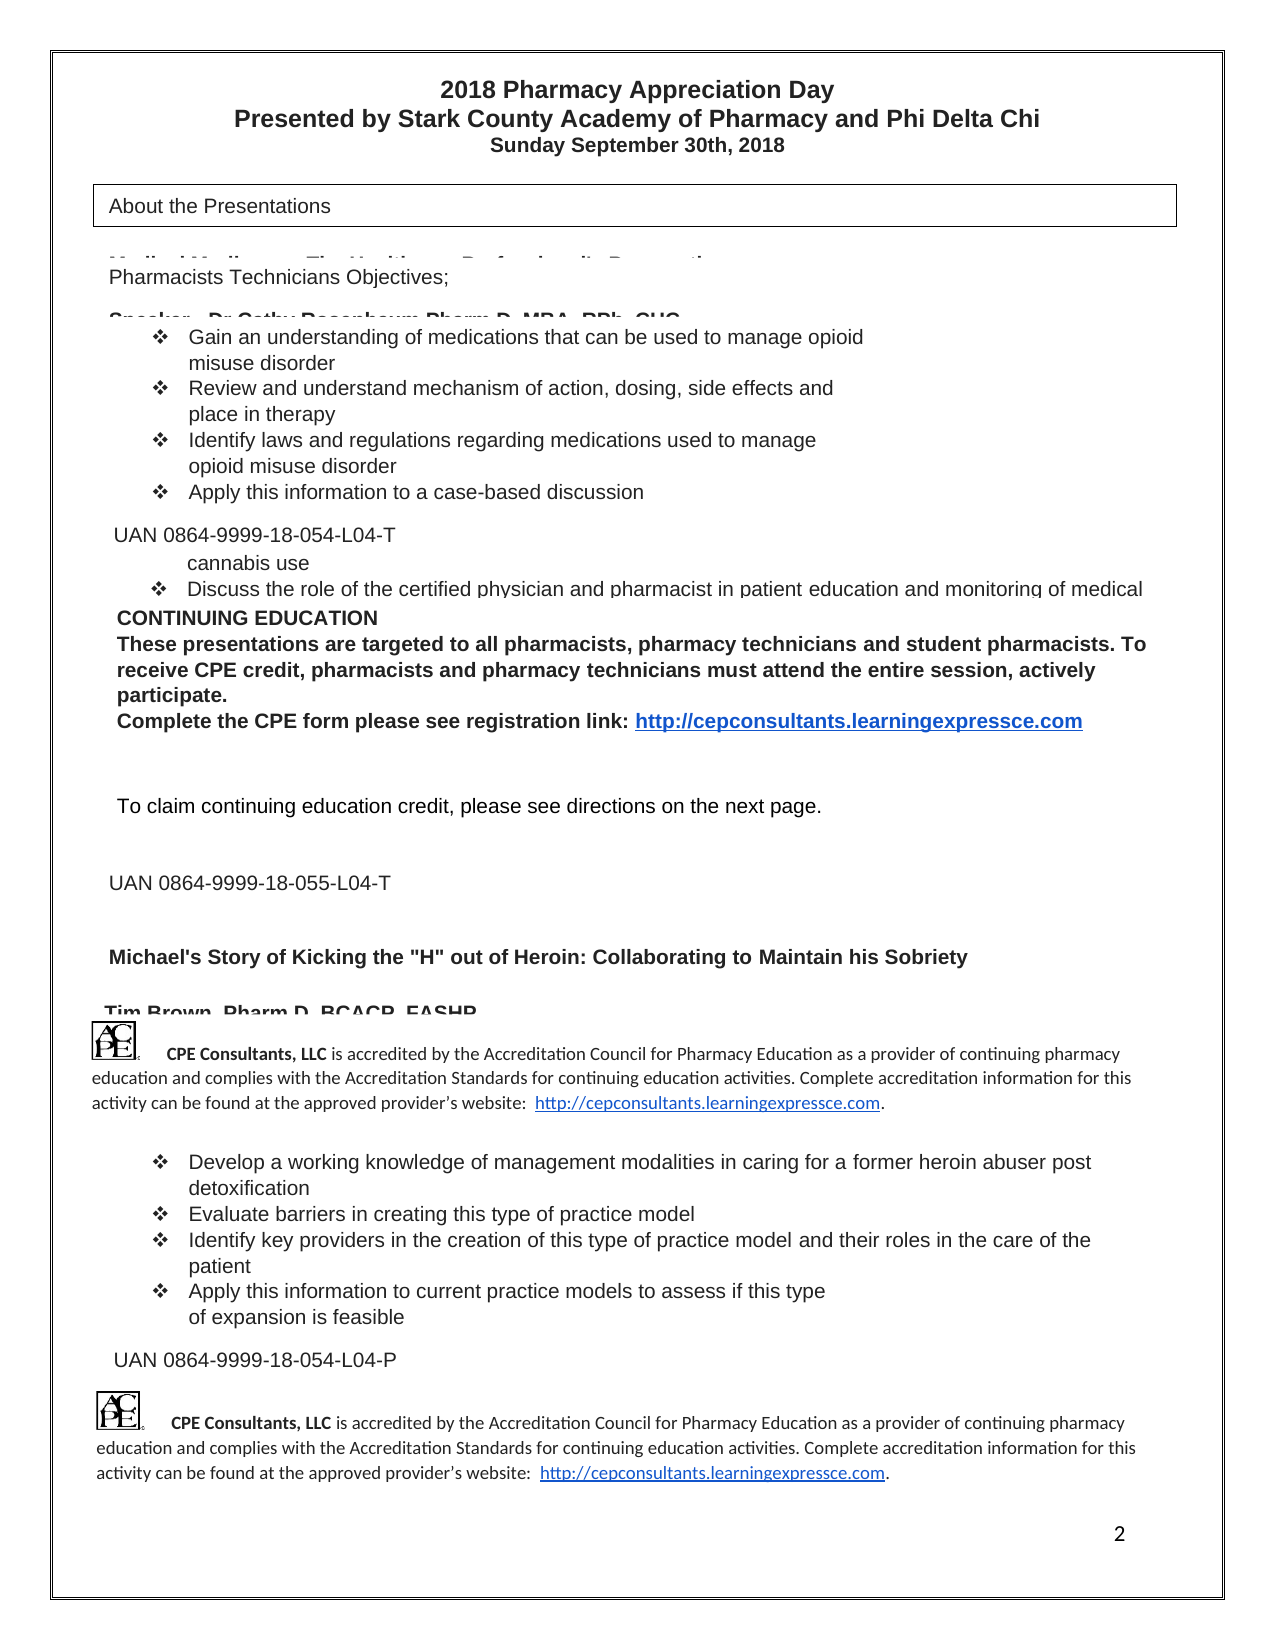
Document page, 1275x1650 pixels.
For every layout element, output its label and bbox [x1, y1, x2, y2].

picture [91, 1021, 140, 1060]
picture [96, 1391, 145, 1430]
